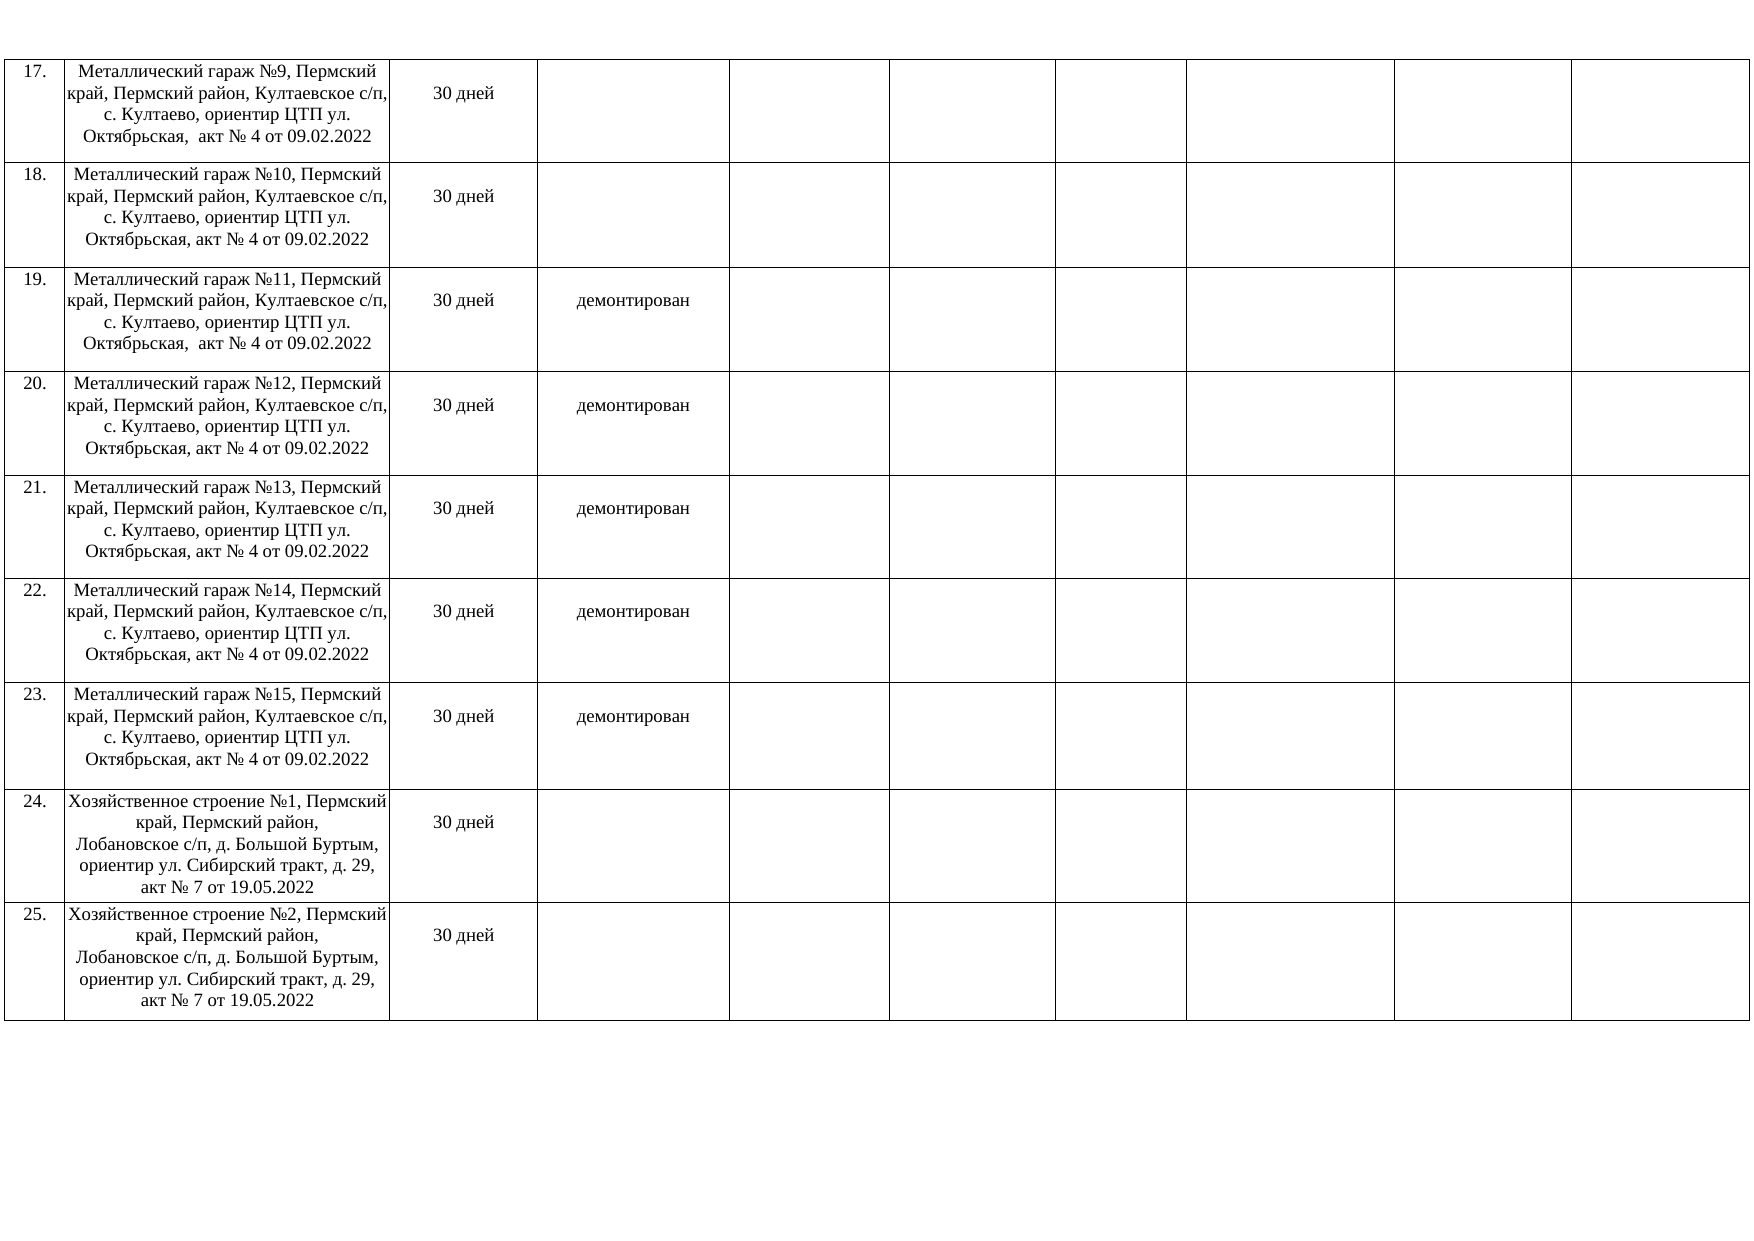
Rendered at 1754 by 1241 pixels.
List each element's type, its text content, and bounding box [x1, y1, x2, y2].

table_cell [890, 60, 1055, 162]
table_cell [1056, 683, 1186, 788]
table_cell [1572, 903, 1749, 1020]
table_cell 30 дней [390, 790, 537, 902]
table_cell [890, 476, 1055, 577]
table_cell [1056, 372, 1186, 474]
table_cell [730, 683, 889, 788]
table_cell 25. [5, 903, 64, 1020]
table_cell 30 дней [390, 476, 537, 577]
table_cell [1187, 790, 1394, 902]
table_cell [1056, 476, 1186, 577]
table_cell 19. [5, 268, 64, 371]
table_cell [730, 163, 889, 267]
table_cell [1572, 372, 1749, 474]
table_cell [1395, 579, 1571, 682]
table_cell Металлический гараж №9, Пермский край, Пермский район, Култаевское с/п, с. Култаево, ориентир ЦТП ул. Октябрьская, акт № 4 от 09.02.2022 [65, 60, 389, 162]
table_cell демонтирован [538, 579, 729, 682]
table_cell [1395, 790, 1571, 902]
table_cell [890, 683, 1055, 788]
table_cell [1572, 683, 1749, 788]
table_cell демонтирован [538, 683, 729, 788]
table_cell [1187, 372, 1394, 474]
table_cell [1572, 60, 1749, 162]
table_cell [538, 790, 729, 902]
table_cell [1572, 268, 1749, 371]
table_cell [730, 268, 889, 371]
table_cell 18. [5, 163, 64, 267]
table_cell [1187, 579, 1394, 682]
table_cell Металлический гараж №11, Пермский край, Пермский район, Култаевское с/п, с. Култаево, ориентир ЦТП ул. Октябрьская, акт № 4 от 09.02.2022 [65, 268, 389, 371]
table_cell Хозяйственное строение №2, Пермский край, Пермский район, Лобановское с/п, д. Большой Буртым, ориентир ул. Сибирский тракт, д. 29, акт № 7 от 19.05.2022 [65, 903, 389, 1020]
table_cell [1395, 476, 1571, 577]
table_cell [538, 903, 729, 1020]
table_cell [1395, 60, 1571, 162]
table_cell [538, 163, 729, 267]
table_cell [1056, 60, 1186, 162]
table_cell демонтирован [538, 268, 729, 371]
table_cell Металлический гараж №15, Пермский край, Пермский район, Култаевское с/п, с. Култаево, ориентир ЦТП ул. Октябрьская, акт № 4 от 09.02.2022 [65, 683, 389, 788]
table_cell [1395, 163, 1571, 267]
table_cell Хозяйственное строение №1, Пермский край, Пермский район, Лобановское с/п, д. Большой Буртым, ориентир ул. Сибирский тракт, д. 29, акт № 7 от 19.05.2022 [65, 790, 389, 902]
table_cell [730, 476, 889, 577]
table_cell [1056, 903, 1186, 1020]
table_cell 30 дней [390, 903, 537, 1020]
table_cell [890, 790, 1055, 902]
table_cell 30 дней [390, 268, 537, 371]
table_cell 17. [5, 60, 64, 162]
table_cell Металлический гараж №12, Пермский край, Пермский район, Култаевское с/п, с. Култаево, ориентир ЦТП ул. Октябрьская, акт № 4 от 09.02.2022 [65, 372, 389, 474]
table_cell 30 дней [390, 579, 537, 682]
table_cell 23. [5, 683, 64, 788]
table_cell Металлический гараж №10, Пермский край, Пермский район, Култаевское с/п, с. Култаево, ориентир ЦТП ул. Октябрьская, акт № 4 от 09.02.2022 [65, 163, 389, 267]
table_cell 22. [5, 579, 64, 682]
table_cell [1187, 268, 1394, 371]
table_cell [1187, 903, 1394, 1020]
table_cell [1056, 163, 1186, 267]
table_cell [890, 579, 1055, 682]
table_cell [1572, 579, 1749, 682]
table_cell [1395, 683, 1571, 788]
table_cell [890, 372, 1055, 474]
table_cell 30 дней [390, 372, 537, 474]
table_cell 30 дней [390, 163, 537, 267]
table_cell 20. [5, 372, 64, 474]
table_cell [1187, 163, 1394, 267]
table_cell [890, 903, 1055, 1020]
table_cell Металлический гараж №14, Пермский край, Пермский район, Култаевское с/п, с. Култаево, ориентир ЦТП ул. Октябрьская, акт № 4 от 09.02.2022 [65, 579, 389, 682]
table_cell [1572, 163, 1749, 267]
table_cell [1572, 790, 1749, 902]
table_cell [1056, 790, 1186, 902]
table_cell [538, 60, 729, 162]
table_cell 30 дней [390, 683, 537, 788]
table_cell [1395, 903, 1571, 1020]
table_cell [1056, 579, 1186, 682]
table_cell Металлический гараж №13, Пермский край, Пермский район, Култаевское с/п, с. Култаево, ориентир ЦТП ул. Октябрьская, акт № 4 от 09.02.2022 [65, 476, 389, 577]
table_cell 30 дней [390, 60, 537, 162]
table_cell 24. [5, 790, 64, 902]
table_cell [730, 60, 889, 162]
table_cell [890, 163, 1055, 267]
table_cell [1187, 476, 1394, 577]
table_cell [1572, 476, 1749, 577]
table_cell [1187, 60, 1394, 162]
table_cell [730, 579, 889, 682]
table_cell [890, 268, 1055, 371]
table_cell [1395, 268, 1571, 371]
table_cell [730, 790, 889, 902]
table_cell [1056, 268, 1186, 371]
table_cell демонтирован [538, 476, 729, 577]
table_cell [1395, 372, 1571, 474]
table_cell 21. [5, 476, 64, 577]
table_cell [730, 372, 889, 474]
table_cell демонтирован [538, 372, 729, 474]
table_cell [730, 903, 889, 1020]
table_cell [1187, 683, 1394, 788]
